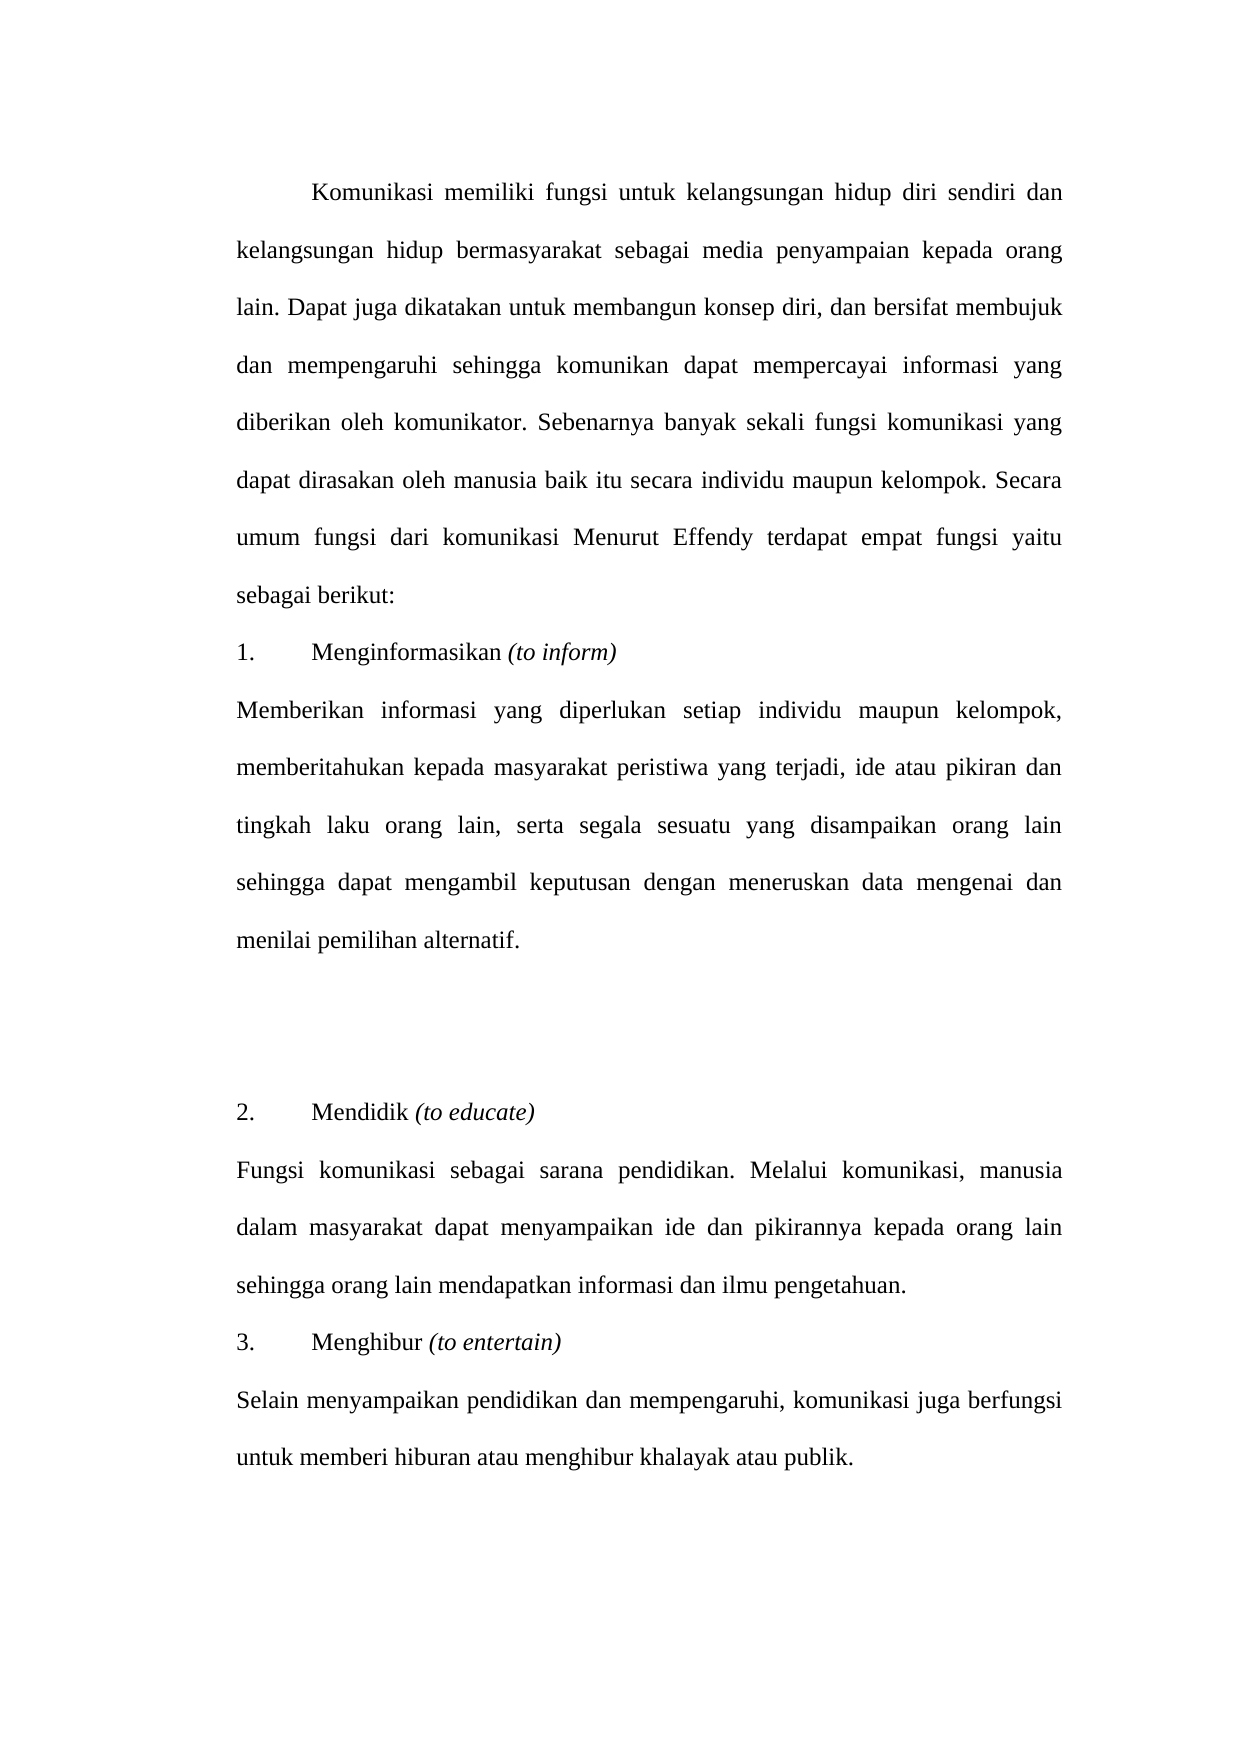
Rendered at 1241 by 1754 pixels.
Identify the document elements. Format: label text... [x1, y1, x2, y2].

list Mendidik (to educate) [236, 1097, 1063, 1126]
text Komunikasi memiliki fungsi untuk kelangsungan hidup diri sendiri dan kelangsungan hidup bermasyarakat sebagai media penyampaian kepada orang lain. Dapat juga dikatakan untuk membangun konsep diri, dan bersifat membujuk dan mempengaruhi sehingga komunikan dapat mempercayai informasi yang diberikan oleh komunikator. Sebenarnya banyak sekali fungsi komunikasi yang dapat dirasakan oleh manusia baik itu secara individu maupun kelompok. Secara umum fungsi dari komunikasi Menurut Effendy terdapat empat fungsi yaitu sebagai berikut: [236, 177, 1063, 608]
list Menginformasikan (to inform) [236, 637, 1063, 666]
list Selain menyampaikan pendidikan dan mempengaruhi, komunikasi juga berfungsi untuk memberi hiburan atau menghibur khalayak atau publik. [236, 1385, 1063, 1471]
list Memberikan informasi yang diperlukan setiap individu maupun kelompok, memberitahukan kepada masyarakat peristiwa yang terjadi, ide atau pikiran dan tingkah laku orang lain, serta segala sesuatu yang disampaikan orang lain sehingga dapat mengambil keputusan dengan meneruskan data mengenai dan menilai pemilihan alternatif. [236, 695, 1063, 953]
list Menghibur (to entertain) [236, 1327, 1063, 1356]
list Fungsi komunikasi sebagai sarana pendidikan. Melalui komunikasi, manusia dalam masyarakat dapat menyampaikan ide dan pikirannya kepada orang lain sehingga orang lain mendapatkan informasi dan ilmu pengetahuan. [236, 1155, 1063, 1298]
